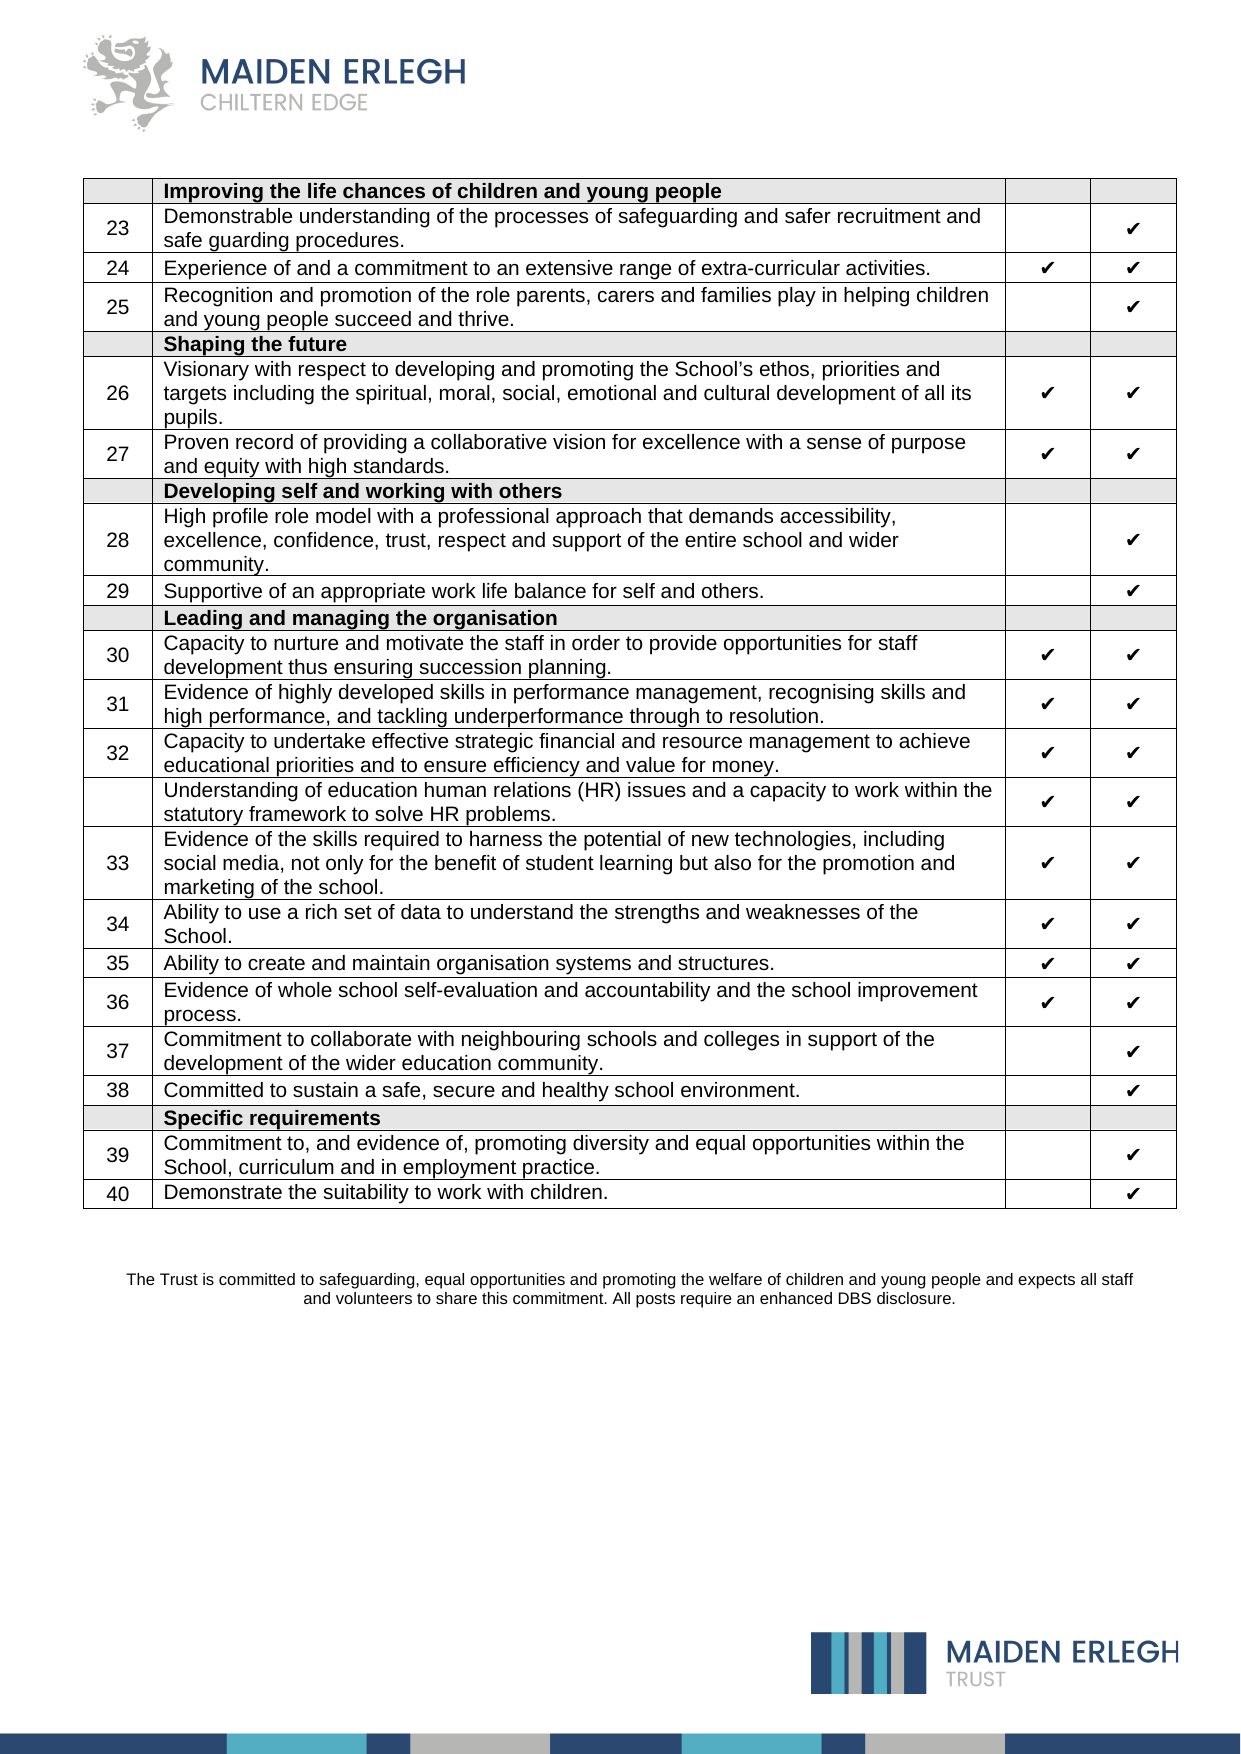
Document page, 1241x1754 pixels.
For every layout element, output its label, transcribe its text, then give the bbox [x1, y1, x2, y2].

table_cell 33 [84, 827, 152, 899]
table_cell ✔ [1006, 900, 1090, 948]
table_cell ✔ [1006, 778, 1090, 826]
table_cell Demonstrable understanding of the processes of safeguarding and safer recruitment and safe guarding procedures. [153, 204, 1005, 252]
table_header [1006, 179, 1090, 203]
table_cell Evidence of whole school self-evaluation and accountability and the school improvement process. [153, 978, 1005, 1026]
table_cell ✔ [1091, 576, 1176, 605]
table_cell 37 [84, 1027, 152, 1075]
table_cell ✔ [1091, 204, 1176, 252]
table_cell ✔ [1006, 827, 1090, 899]
table_cell [1006, 1027, 1090, 1075]
table_cell Recognition and promotion of the role parents, carers and families play in helping children and young people succeed and thrive. [153, 283, 1005, 331]
table_cell 25 [84, 283, 152, 331]
table_cell ✔ [1091, 1027, 1176, 1075]
table_cell [1006, 1131, 1090, 1178]
table_cell 24 [84, 253, 152, 282]
table_cell ✔ [1091, 778, 1176, 826]
table_cell [1006, 283, 1090, 331]
table_cell [1006, 1106, 1090, 1129]
table_cell [1006, 479, 1090, 502]
table_cell [1091, 479, 1176, 502]
table_cell [1006, 576, 1090, 605]
table_cell 28 [84, 504, 152, 575]
table_cell ✔ [1091, 504, 1176, 575]
table_cell Committed to sustain a safe, secure and healthy school environment. [153, 1076, 1005, 1104]
table_cell ✔ [1006, 978, 1090, 1026]
table_cell 29 [84, 576, 152, 605]
table_cell [1006, 1180, 1090, 1208]
table_cell 39 [84, 1131, 152, 1178]
table_cell High profile role model with a professional approach that demands accessibility, excellence, confidence, trust, respect and support of the entire school and wider community. [153, 504, 1005, 575]
table_cell 30 [84, 631, 152, 679]
table_cell ✔ [1091, 827, 1176, 899]
table_cell [84, 778, 152, 826]
table_cell 36 [84, 978, 152, 1026]
table_cell Commitment to collaborate with neighbouring schools and colleges in support of the development of the wider education community. [153, 1027, 1005, 1075]
table_cell [1091, 606, 1176, 630]
table_cell Demonstrate the suitability to work with children. [153, 1180, 1005, 1208]
picture [0, 1733, 1241, 1754]
table_cell [84, 332, 152, 356]
table_cell 23 [84, 204, 152, 252]
table_cell Specific requirements [153, 1106, 1005, 1129]
table_cell [1006, 1076, 1090, 1104]
table_cell Supportive of an appropriate work life balance for self and others. [153, 576, 1005, 605]
text The Trust is committed to safeguarding, equal opportunities and promoting the welfare of children and young people and expects all staff and volunteers to share this commitment. All posts require an enhanced DBS disclosure. [122, 1270, 1138, 1308]
table_cell [1091, 332, 1176, 356]
table_header [84, 179, 152, 203]
table_cell 27 [84, 430, 152, 477]
table_cell Capacity to nurture and motivate the staff in order to provide opportunities for staff development thus ensuring succession planning. [153, 631, 1005, 679]
table_cell Capacity to undertake effective strategic financial and resource management to achieve educational priorities and to ensure efficiency and value for money. [153, 729, 1005, 777]
table_cell [1006, 332, 1090, 356]
table_cell 31 [84, 680, 152, 728]
table_cell ✔ [1006, 949, 1090, 977]
table_cell ✔ [1091, 978, 1176, 1026]
table_cell ✔ [1091, 283, 1176, 331]
table_cell Evidence of highly developed skills in performance management, recognising skills and high performance, and tackling underperformance through to resolution. [153, 680, 1005, 728]
table_cell 34 [84, 900, 152, 948]
table_cell ✔ [1091, 949, 1176, 977]
table_cell [84, 606, 152, 630]
table_cell 32 [84, 729, 152, 777]
table_cell [1006, 606, 1090, 630]
table_cell ✔ [1091, 900, 1176, 948]
table_cell [1006, 204, 1090, 252]
table_cell Evidence of the skills required to harness the potential of new technologies, including social media, not only for the benefit of student learning but also for the promotion and marketing of the school. [153, 827, 1005, 899]
table_cell ✔ [1091, 1076, 1176, 1104]
table_cell ✔ [1006, 729, 1090, 777]
table_cell ✔ [1091, 430, 1176, 477]
table_cell Developing self and working with others [153, 479, 1005, 502]
table_header Improving the life chances of children and young people [153, 179, 1005, 203]
table_cell Shaping the future [153, 332, 1005, 356]
table_cell Commitment to, and evidence of, promoting diversity and equal opportunities within the School, curriculum and in employment practice. [153, 1131, 1005, 1178]
table_cell Leading and managing the organisation [153, 606, 1005, 630]
table_cell [1006, 504, 1090, 575]
table_cell Proven record of providing a collaborative vision for excellence with a sense of purpose and equity with high standards. [153, 430, 1005, 477]
table_cell ✔ [1006, 430, 1090, 477]
table_cell [1091, 1106, 1176, 1129]
table_cell 38 [84, 1076, 152, 1104]
table_cell Ability to use a rich set of data to understand the strengths and weaknesses of the School. [153, 900, 1005, 948]
table_cell ✔ [1091, 357, 1176, 428]
picture [82, 34, 467, 132]
table_cell ✔ [1091, 253, 1176, 282]
table_cell [84, 1106, 152, 1129]
table_cell Experience of and a commitment to an extensive range of extra-curricular activities. [153, 253, 1005, 282]
table_cell Visionary with respect to developing and promoting the School’s ethos, priorities and targets including the spiritual, moral, social, emotional and cultural development of all its pupils. [153, 357, 1005, 428]
table_cell ✔ [1006, 357, 1090, 428]
table_cell ✔ [1006, 680, 1090, 728]
table_cell [84, 479, 152, 502]
table_cell ✔ [1006, 631, 1090, 679]
table_header [1091, 179, 1176, 203]
table_cell ✔ [1006, 253, 1090, 282]
picture [811, 1632, 1179, 1694]
table_cell Understanding of education human relations (HR) issues and a capacity to work within the statutory framework to solve HR problems. [153, 778, 1005, 826]
table_cell 26 [84, 357, 152, 428]
table_cell ✔ [1091, 729, 1176, 777]
table_cell ✔ [1091, 1131, 1176, 1178]
table_cell ✔ [1091, 680, 1176, 728]
table_cell ✔ [1091, 1180, 1176, 1208]
table_cell 35 [84, 949, 152, 977]
table_cell Ability to create and maintain organisation systems and structures. [153, 949, 1005, 977]
table_cell 40 [84, 1180, 152, 1208]
table_cell ✔ [1091, 631, 1176, 679]
